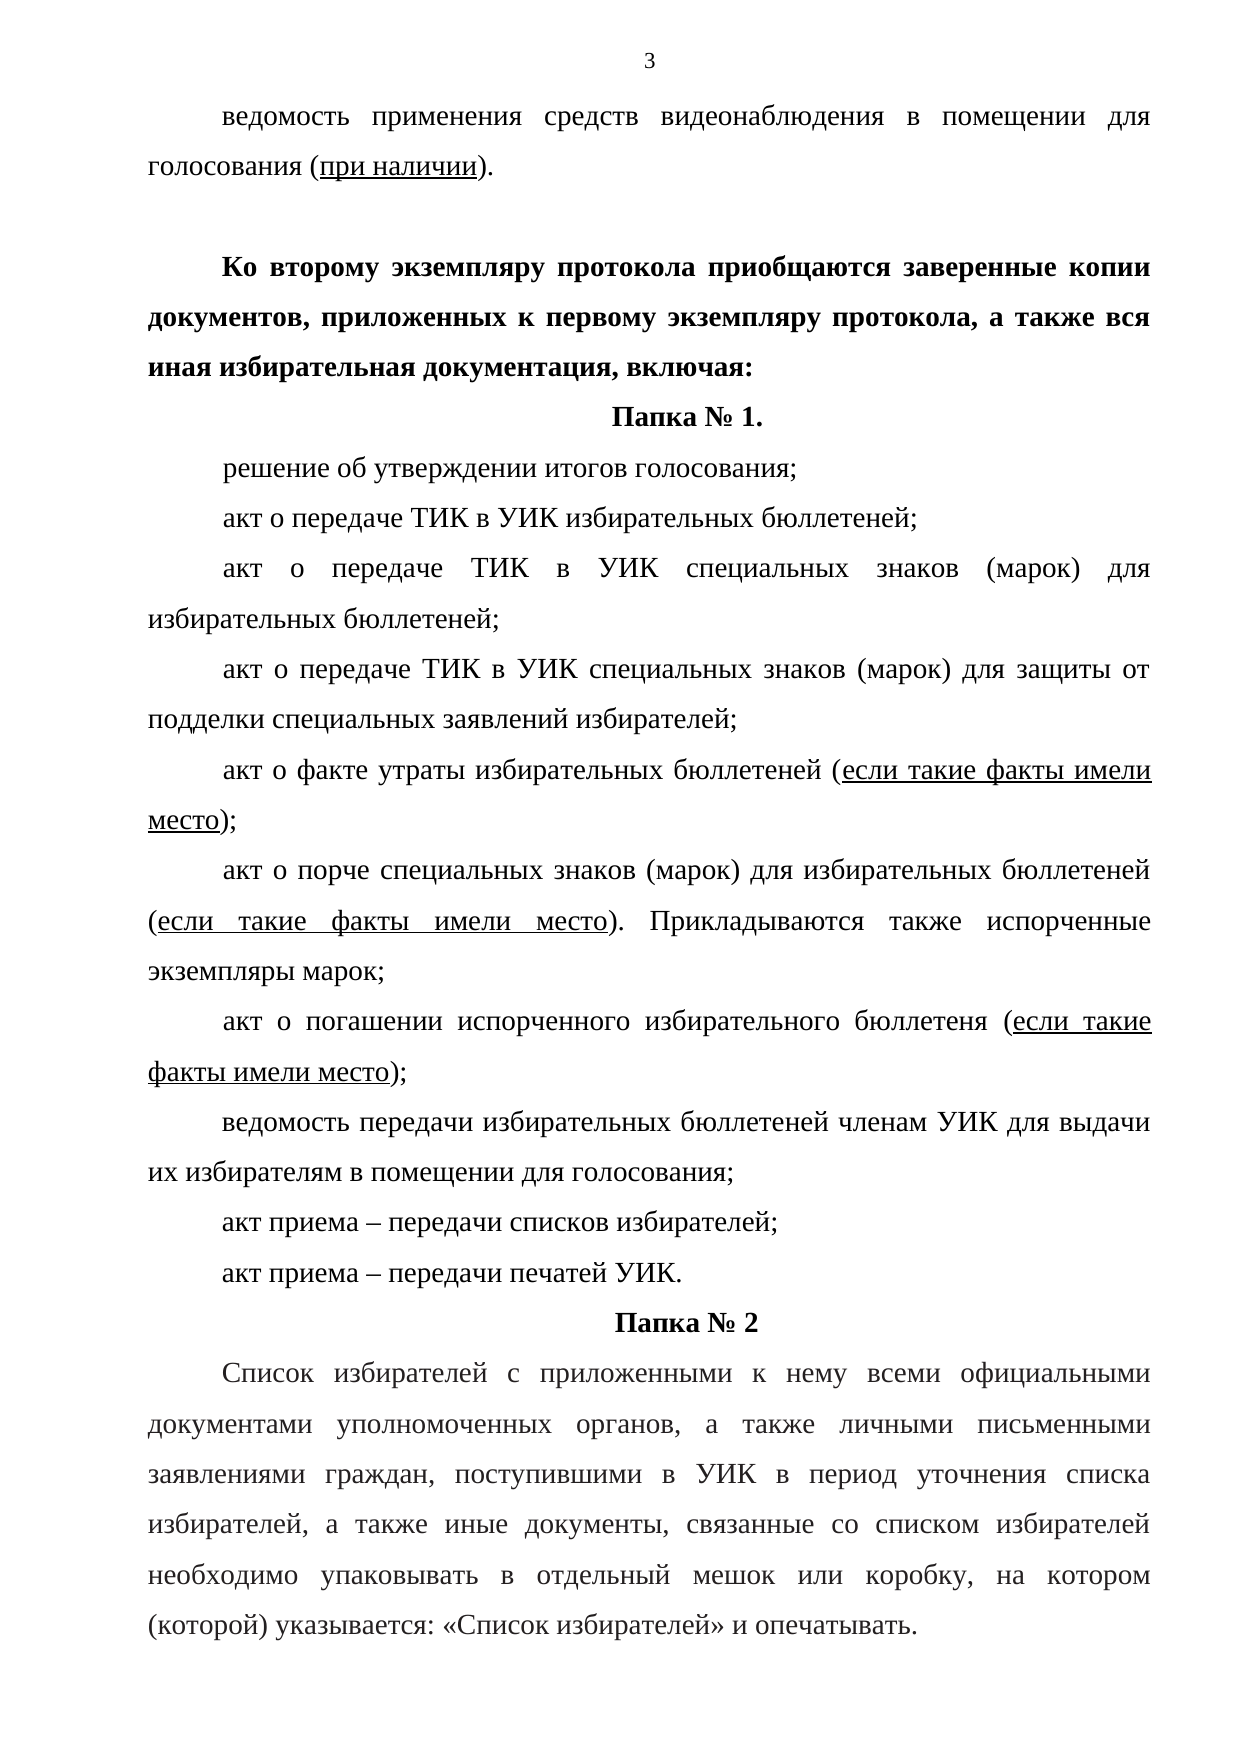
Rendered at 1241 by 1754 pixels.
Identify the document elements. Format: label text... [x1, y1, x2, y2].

text ведомость применения средств видеонаблюдения в помещении для голосования (при наличии). [148, 98, 1152, 182]
text акт о передаче ТИК в УИК избирательных бюллетеней; [148, 500, 1152, 534]
text акт о факте утраты избирательных бюллетеней (если такие факты имели место); [148, 752, 1152, 836]
text Папка № 2 [148, 1305, 1152, 1339]
text акт приема – передачи печатей УИК. [148, 1255, 1152, 1288]
text акт о порче специальных знаков (марок) для избирательных бюллетеней (если такие факты имели место). Прикладываются также испорченные экземпляры марок; [148, 852, 1152, 987]
text Папка № 1. [148, 399, 1152, 433]
text Список избирателей с приложенными к нему всеми официальными документами уполномоченных органов, а также личными письменными заявлениями граждан, поступившими в УИК в период уточнения списка избирателей, а также иные документы, связанные со списком избирателей необходимо упаковывать в отдельный мешок или коробку, на котором (которой) указывается: «Список избирателей» и опечатывать. [148, 1356, 1152, 1641]
text решение об утверждении итогов голосования; [148, 450, 1152, 483]
text акт приема – передачи списков избирателей; [148, 1204, 1152, 1238]
text Ко второму экземпляру протокола приобщаются заверенные копии документов, приложенных к первому экземпляру протокола, а также вся иная избирательная документация, включая: [148, 249, 1152, 383]
text акт о передаче ТИК в УИК специальных знаков (марок) для избирательных бюллетеней; [148, 551, 1152, 634]
text ведомость передачи избирательных бюллетеней членам УИК для выдачи их избирателям в помещении для голосования; [148, 1104, 1152, 1188]
text акт о передаче ТИК в УИК специальных знаков (марок) для защиты от подделки специальных заявлений избирателей; [148, 651, 1152, 735]
text акт о погашении испорченного избирательного бюллетеня (если такие факты имели место); [148, 1003, 1152, 1087]
